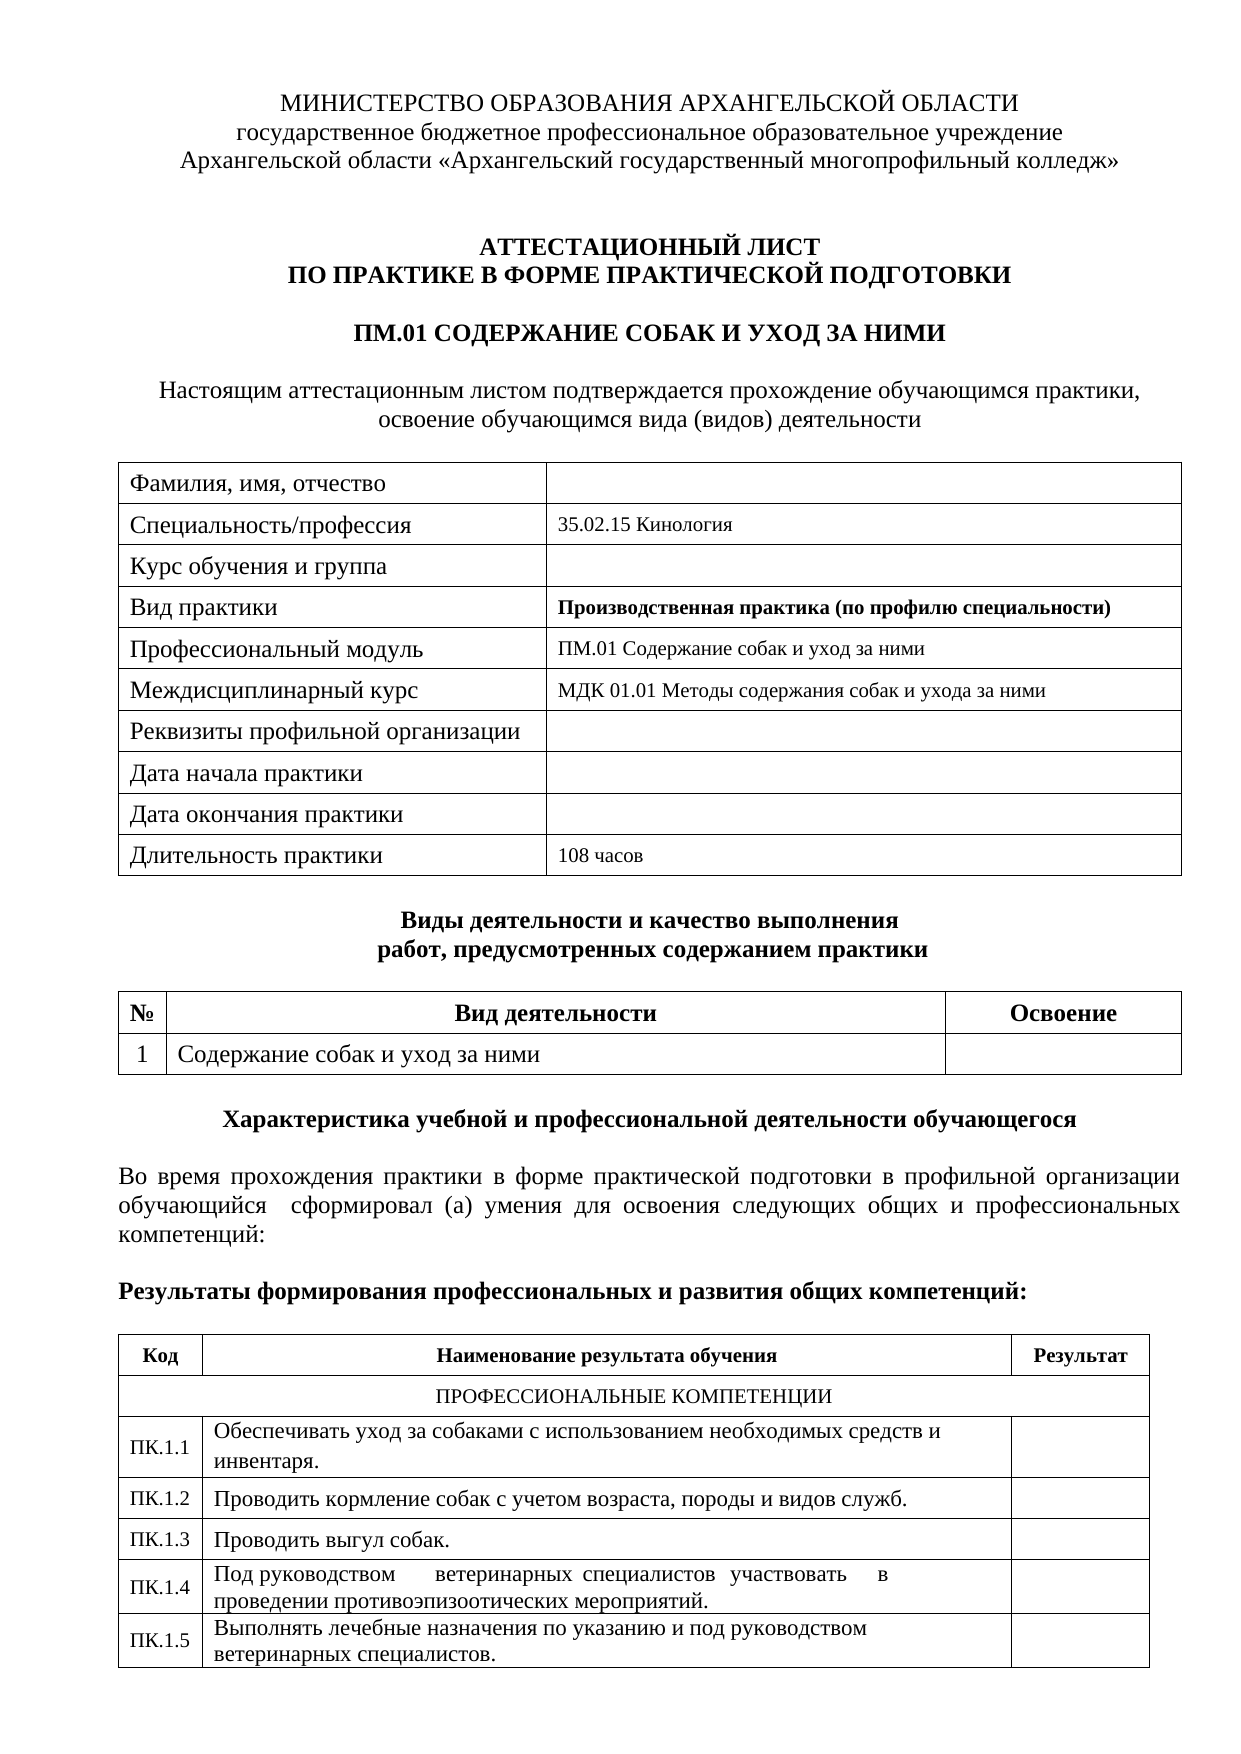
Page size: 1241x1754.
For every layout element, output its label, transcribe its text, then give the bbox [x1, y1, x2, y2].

table_cell Под руководством ветеринарных специалистов участвовать в проведении противоэпизоотических мероприятий. [203, 1560, 1011, 1613]
table_header Наименование результата обучения [203, 1335, 1011, 1375]
text Настоящим аттестационным листом подтверждается прохождение обучающимся практики, освоение обучающимся вида (видов) деятельности [118, 375, 1181, 433]
table_cell [547, 545, 1181, 586]
table_header № [119, 992, 166, 1032]
table_cell [547, 711, 1181, 751]
text ПМ.01 СОДЕРЖАНИЕ СОБАК И УХОД ЗА НИМИ [118, 318, 1181, 347]
table_cell [946, 1034, 1181, 1074]
table_cell Проводить кормление собак с учетом возраста, породы и видов служб. [203, 1478, 1011, 1518]
table_cell ПК.1.3 [119, 1519, 202, 1559]
table_cell [1012, 1417, 1149, 1477]
table_cell ПМ.01 Содержание собак и уход за ними [547, 628, 1181, 668]
table_cell Специальность/профессия [119, 504, 546, 544]
text Виды деятельности и качество выполнения [118, 905, 1181, 934]
table_cell [547, 752, 1181, 792]
table_cell 108 часов [547, 835, 1181, 875]
table_cell ПРОФЕССИОНАЛЬНЫЕ КОМПЕТЕНЦИИ [119, 1376, 1149, 1416]
table_cell ПК.1.2 [119, 1478, 202, 1518]
text работ, предусмотренных содержанием практики [118, 934, 1181, 962]
table_header Освоение [946, 992, 1181, 1032]
table_cell Курс обучения и группа [119, 545, 546, 586]
table_cell МДК 01.01 Методы содержания собак и ухода за ними [547, 669, 1181, 710]
table_cell Дата окончания практики [119, 794, 546, 834]
table_cell Длительность практики [119, 835, 546, 875]
table_cell Междисциплинарный курс [119, 669, 546, 710]
table_cell Выполнять лечебные назначения по указанию и под руководством ветеринарных специалистов. [203, 1614, 1011, 1667]
table_cell Проводить выгул собак. [203, 1519, 1011, 1559]
table_cell ПК.1.4 [119, 1560, 202, 1613]
table_cell ПК.1.5 [119, 1614, 202, 1667]
table_header Фамилия, имя, отчество [119, 463, 546, 503]
table_cell Профессиональный модуль [119, 628, 546, 668]
text государственное бюджетное профессиональное образовательное учреждение [118, 117, 1181, 145]
table_cell Реквизиты профильной организации [119, 711, 546, 751]
table_cell 35.02.15 Кинология [547, 504, 1181, 544]
table_header [547, 463, 1181, 503]
table_cell ПК.1.1 [119, 1417, 202, 1477]
table_cell [547, 794, 1181, 834]
table_cell 1 [119, 1034, 166, 1074]
text МИНИСТЕРСТВО ОБРАЗОВАНИЯ АРХАНГЕЛЬСКОЙ ОБЛАСТИ [118, 88, 1181, 117]
table_cell Обеспечивать уход за собаками с использованием необходимых средств и инвентаря. [203, 1417, 1011, 1477]
table_header Код [119, 1335, 202, 1375]
table_cell Дата начала практики [119, 752, 546, 792]
text Характеристика учебной и профессиональной деятельности обучающегося [118, 1104, 1181, 1132]
table_cell Производственная практика (по профилю специальности) [547, 587, 1181, 627]
table_cell [1012, 1560, 1149, 1613]
text Во время прохождения практики в форме практической подготовки в профильной организации обучающийся сформировал (а) умения для освоения следующих общих и профессиональных компетенций: [118, 1161, 1181, 1247]
table_cell Вид практики [119, 587, 546, 627]
text ПО ПРАКТИКЕ В ФОРМЕ ПРАКТИЧЕСКОЙ ПОДГОТОВКИ [118, 260, 1181, 289]
table_cell Содержание собак и уход за ними [167, 1034, 945, 1074]
text Результаты формирования профессиональных и развития общих компетенций: [118, 1276, 1181, 1305]
table_header Результат [1012, 1335, 1149, 1375]
table_cell [1012, 1614, 1149, 1667]
table_cell [1012, 1478, 1149, 1518]
table_header Вид деятельности [167, 992, 945, 1032]
text Архангельской области «Архангельский государственный многопрофильный колледж» [118, 145, 1181, 174]
table_cell [1012, 1519, 1149, 1559]
text АТТЕСТАЦИОННЫЙ ЛИСТ [118, 232, 1181, 260]
